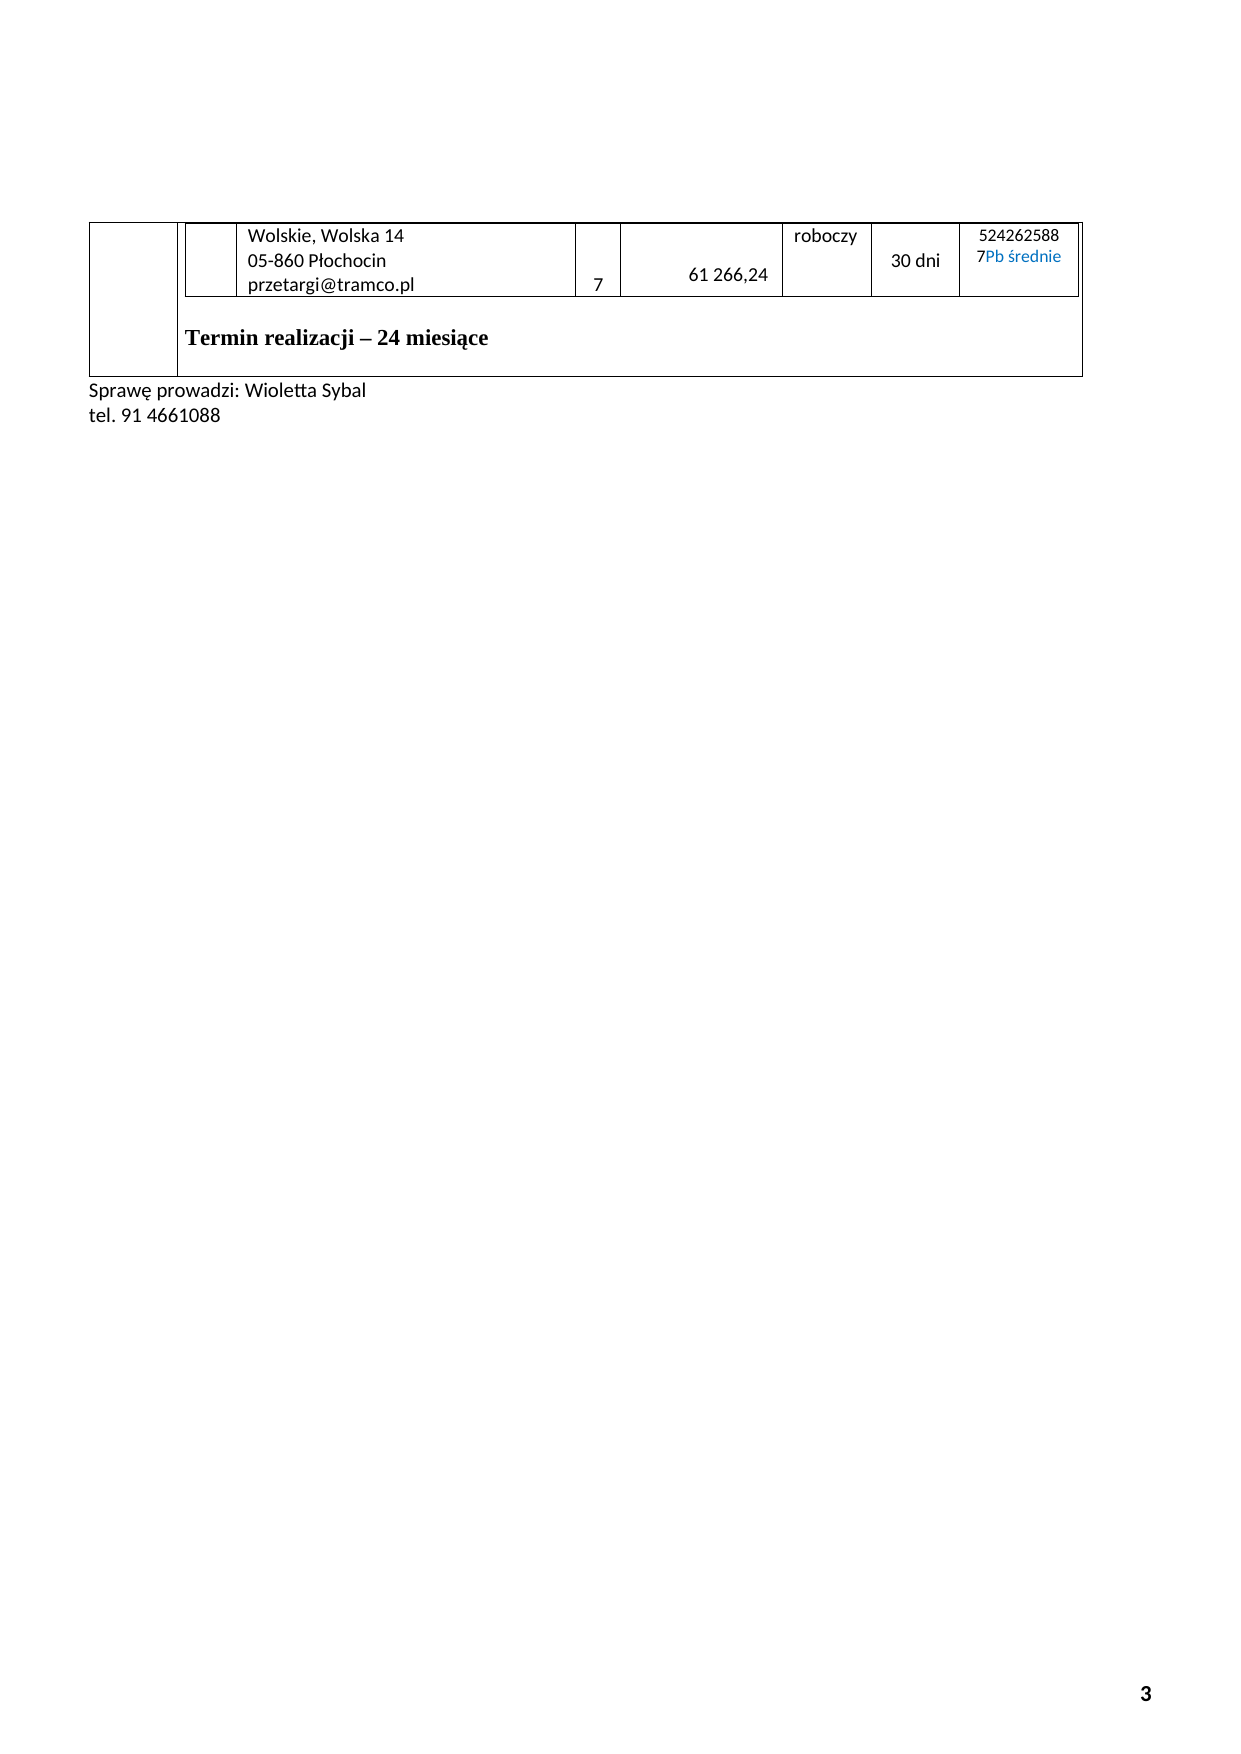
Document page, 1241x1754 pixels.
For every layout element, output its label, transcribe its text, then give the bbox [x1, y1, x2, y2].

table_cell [178, 223, 1082, 376]
text Sprawę prowadzi: Wioletta Sybal [89, 377, 1107, 403]
text tel. 91 4661088 [89, 403, 1107, 428]
table_cell 3. [90, 223, 177, 376]
